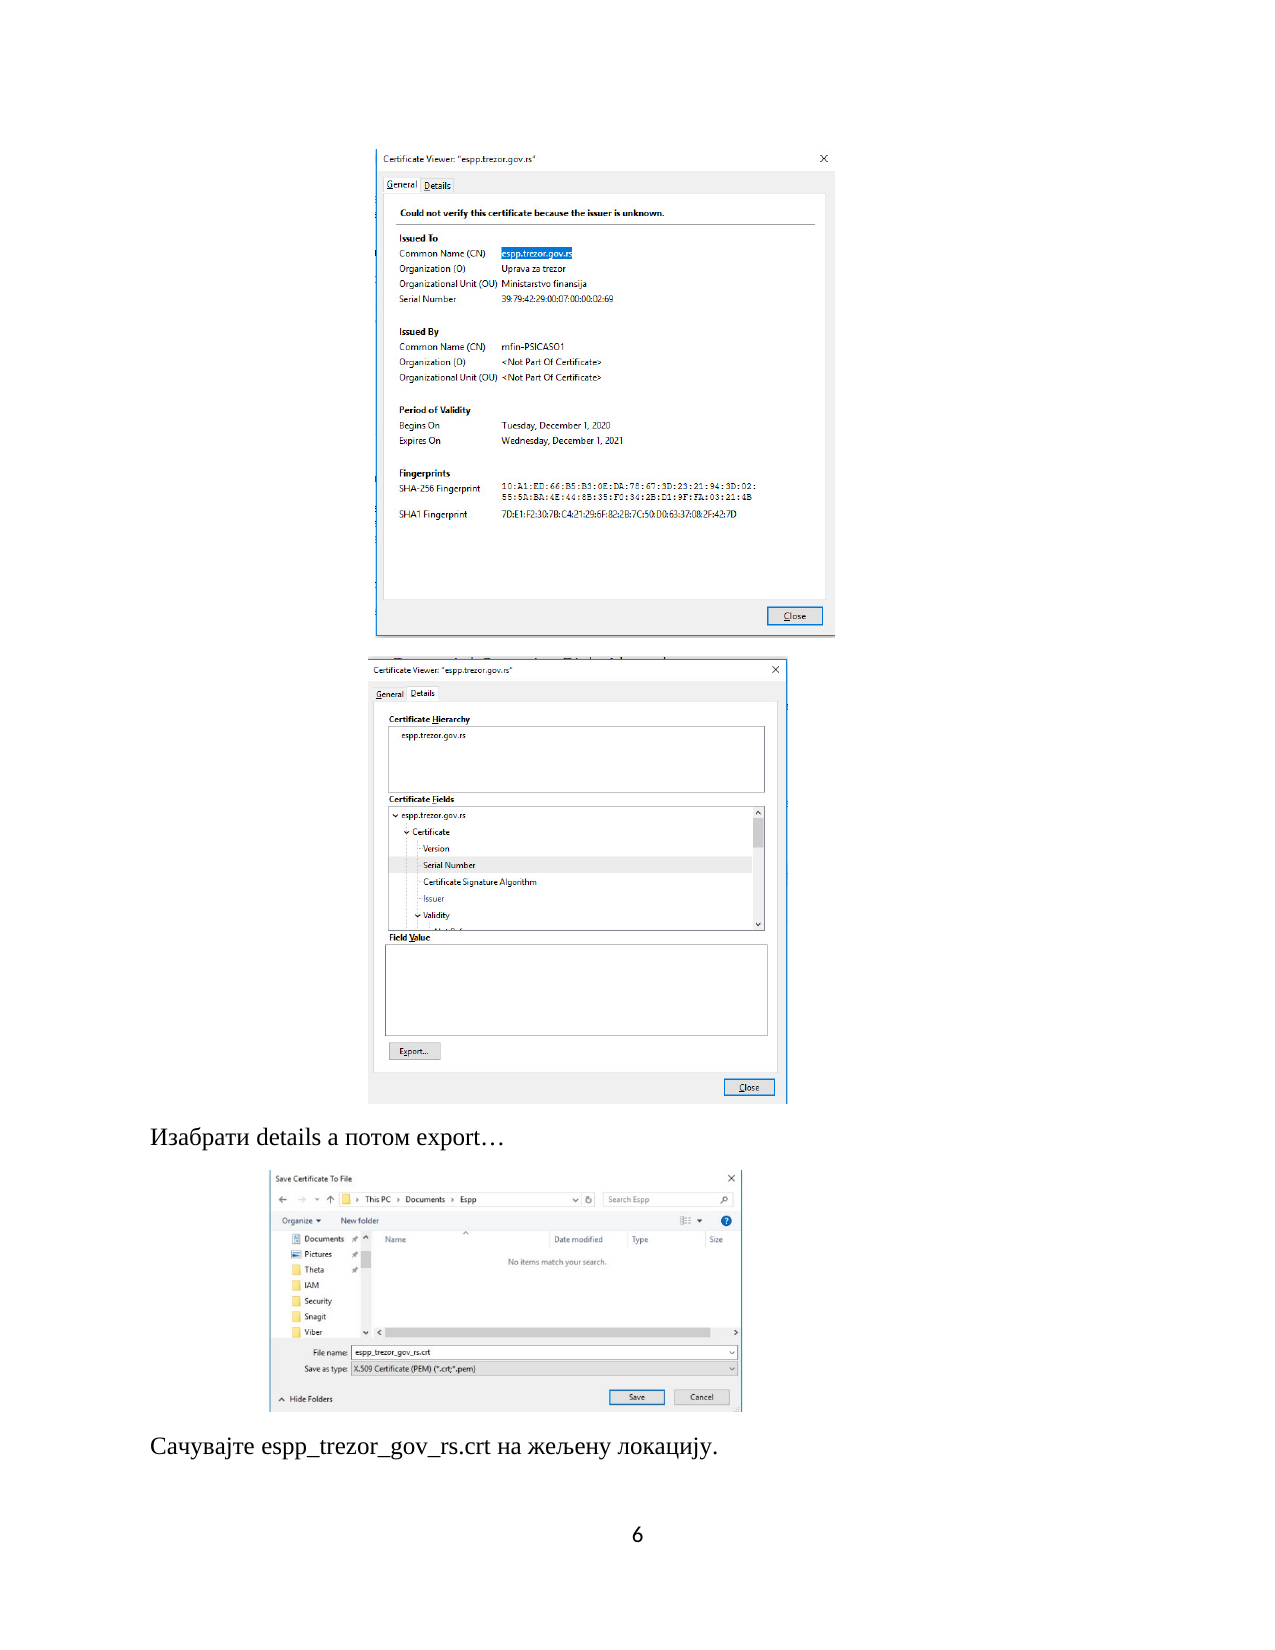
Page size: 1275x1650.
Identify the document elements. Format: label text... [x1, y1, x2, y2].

text Сачувајте espp_trezor_gov_rs.crt на жељену локацију. [150, 1431, 1125, 1459]
text Изабрати details a потом export… [150, 1122, 1125, 1151]
picture [375, 149, 835, 638]
picture [368, 656, 788, 1104]
picture [268, 1170, 743, 1412]
